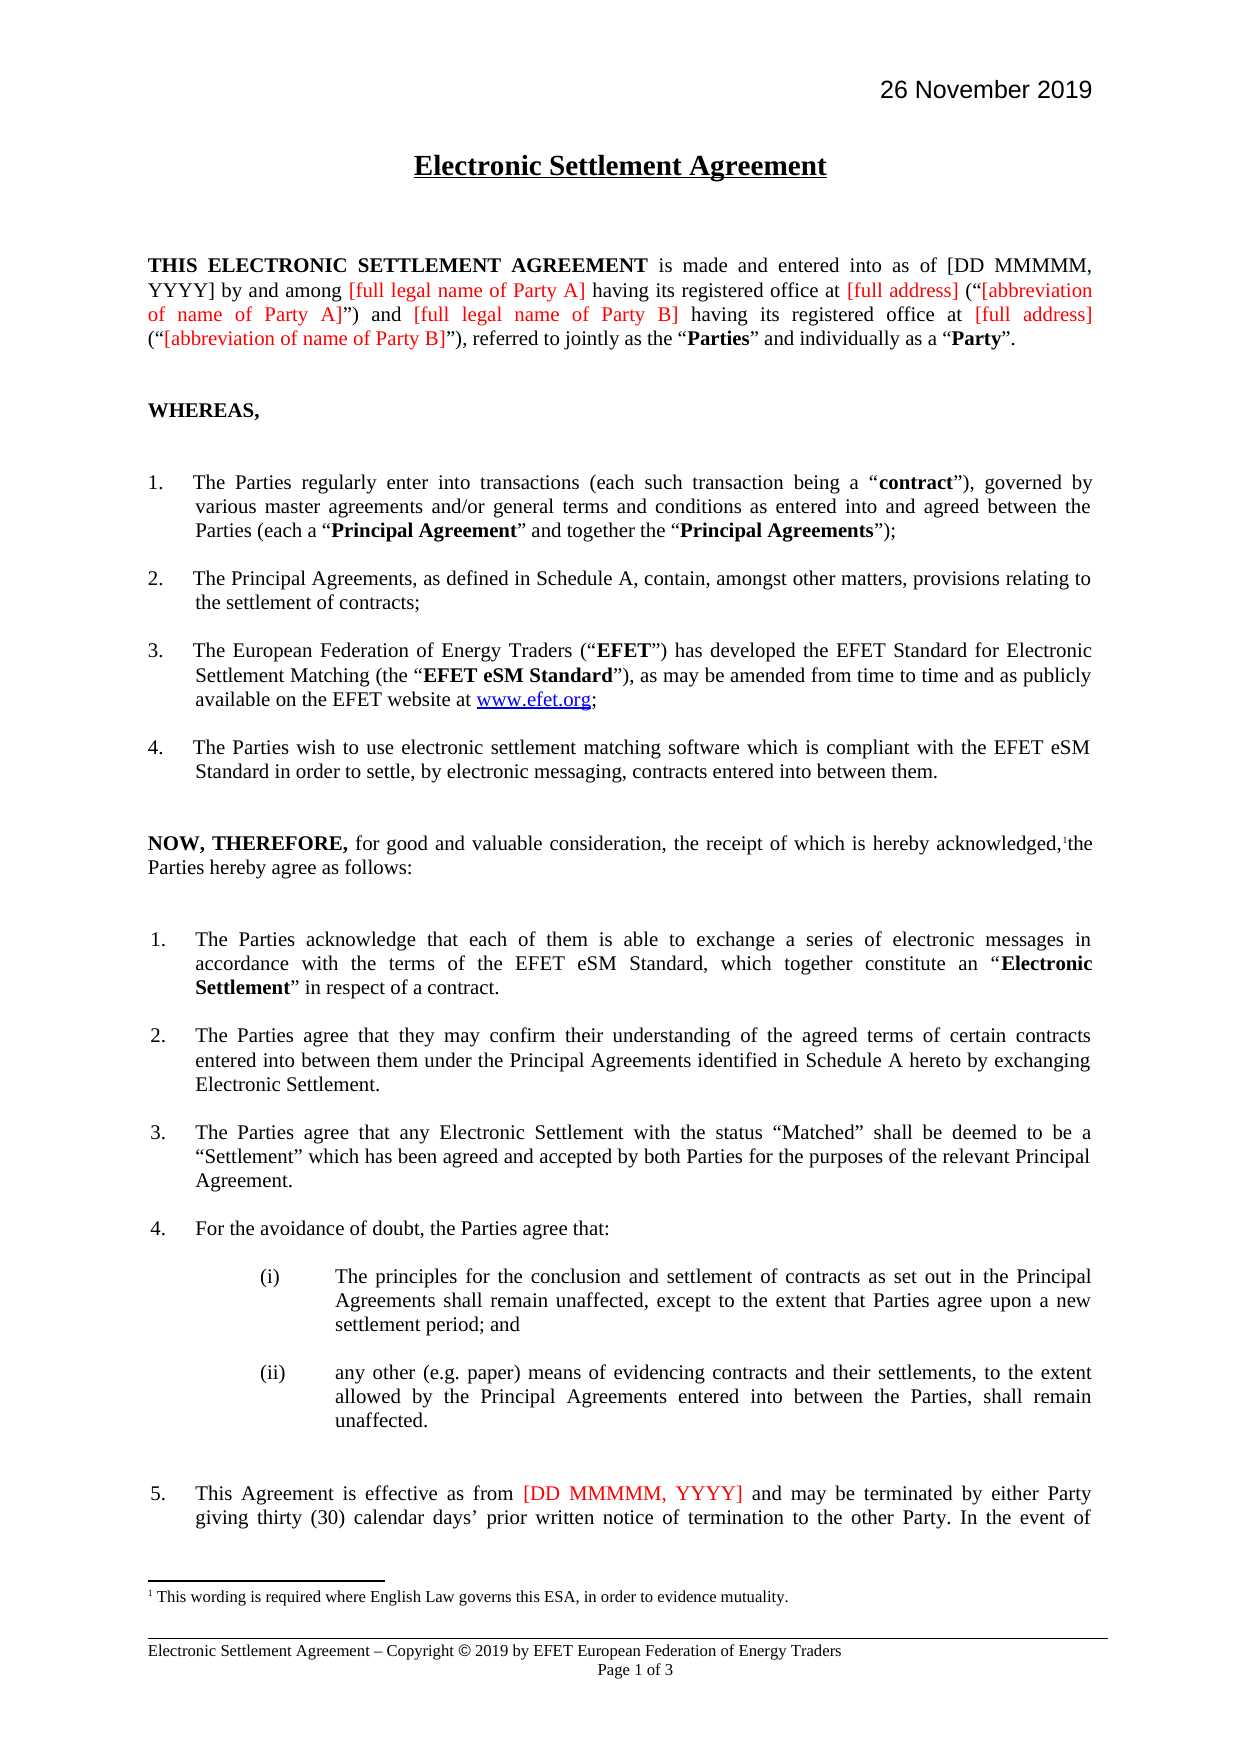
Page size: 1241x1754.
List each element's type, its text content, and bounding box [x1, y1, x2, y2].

text THIS ELECTRONIC SETTLEMENT AGREEMENT is made and entered into as of [DD MMMMM, YYYY] by and among [full legal name of Party A] having its registered office at [full address] (“[abbreviation of name of Party A]”) and [full legal name of Party B] having its registered office at [full address] (“[abbreviation of name of Party B]”), referred to jointly as the “Parties” and individually as a “Party”. [148, 253, 1092, 350]
list The Parties agree that any Electronic Settlement with the status “Matched” shall be deemed to be a “Settlement” which has been agreed and accepted by both Parties for the purposes of the relevant Principal Agreement. [150, 1120, 1092, 1192]
list For the avoidance of doubt, the Parties agree that: [150, 1216, 1092, 1240]
list The principles for the conclusion and settlement of contracts as set out in the Principal Agreements shall remain unaffected, except to the extent that Parties agree upon a new settlement period; and [260, 1264, 1092, 1336]
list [150, 1481, 1092, 1529]
list The Parties acknowledge that each of them is able to exchange a series of electronic messages in accordance with the terms of the EFET eSM Standard, which together constitute an “Electronic Settlement” in respect of a contract. [150, 927, 1092, 999]
title Electronic Settlement Agreement [148, 148, 1092, 181]
list The Principal Agreements, as defined in Schedule A, contain, amongst other matters, provisions relating to the settlement of contracts; [148, 566, 1092, 614]
list any other (e.g. paper) means of evidencing contracts and their settlements, to the extent allowed by the Principal Agreements entered into between the Parties, shall remain unaffected. [260, 1360, 1092, 1432]
text NOW, THEREFORE, for good and valuable consideration, the receipt of which is hereby acknowledged,the Parties hereby agree as follows: [148, 831, 1092, 879]
list The Parties wish to use electronic settlement matching software which is compliant with the EFET eSM Standard in order to settle, by electronic messaging, contracts entered into between them. [148, 735, 1092, 783]
list The European Federation of Energy Traders (“EFET”) has developed the EFET Standard for Electronic Settlement Matching (the “EFET eSM Standard”), as may be amended from time to time and as publicly available on the EFET website at www.efet.org; [148, 638, 1092, 711]
list The Parties agree that they may confirm their understanding of the agreed terms of certain contracts entered into between them under the Principal Agreements identified in Schedule A hereto by exchanging Electronic Settlement. [150, 1023, 1092, 1096]
text WHEREAS, [148, 398, 1092, 422]
list The Parties regularly enter into transactions (each such transaction being a “contract”), governed by various master agreements and/or general terms and conditions as entered into and agreed between the Parties (each a “Principal Agreement” and together the “Principal Agreements”); [148, 470, 1092, 542]
